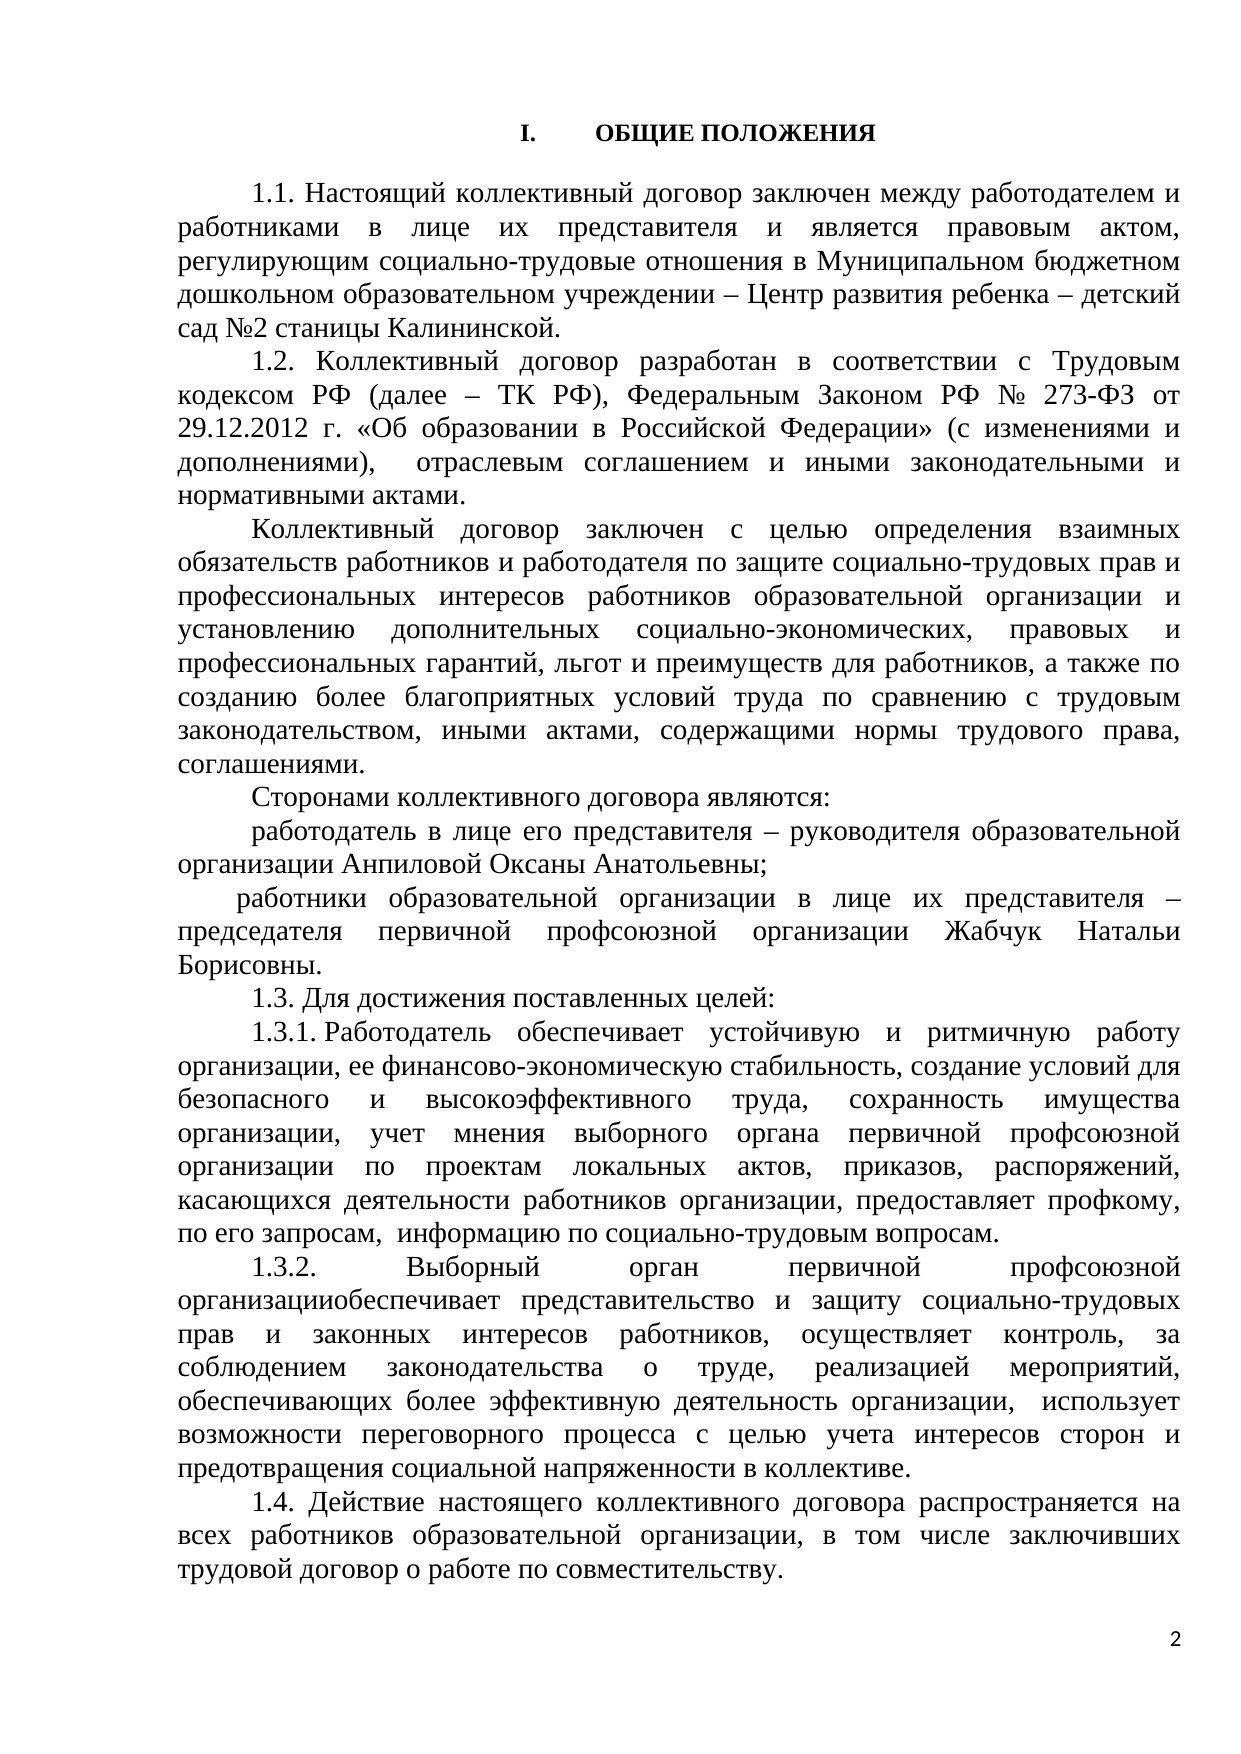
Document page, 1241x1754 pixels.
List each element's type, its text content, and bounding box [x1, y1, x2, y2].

text 1.4. Действие настоящего коллективного договора распространяется на всех работников образовательной организации, в том числе заключивших трудовой договор о работе по совместительству. [177, 1484, 1181, 1584]
text 1.2. Коллективный договор разработан в соответствии с Трудовым кодексом РФ (далее – ТК РФ), Федеральным Законом РФ № 273-ФЗ от 29.12.2012 г. «Об образовании в Российской Федерации» (с изменениями и дополнениями), отраслевым соглашением и иными законодательными и нормативными актами. [177, 343, 1181, 511]
text работодатель в лице его представителя – руководителя образовательной организации Анпиловой Оксаны Анатольевны; [177, 813, 1181, 880]
text Коллективный договор заключен с целью определения взаимных обязательств работников и работодателя по защите социально-трудовых прав и профессиональных интересов работников образовательной организации и установлению дополнительных социально-экономических, правовых и профессиональных гарантий, льгот и преимуществ для работников, а также по созданию более благоприятных условий труда по сравнению с трудовым законодательством, иными актами, содержащими нормы трудового права, соглашениями. [177, 511, 1181, 779]
text 1.3. Для достижения поставленных целей: [177, 981, 1181, 1014]
text работники образовательной организации в лице их представителя – председателя первичной профсоюзной организации Жабчук Натальи Борисовны. [177, 880, 1181, 981]
text 1.1. Настоящий коллективный договор заключен между работодателем и работниками в лице их представителя и является правовым актом, регулирующим социально-трудовые отношения в Муниципальном бюджетном дошкольном образовательном учреждении – Центр развития ребенка – детский сад №2 станицы Калининской. [177, 176, 1181, 343]
list ОБЩИЕ ПОЛОЖЕНИЯ [215, 118, 1181, 147]
text 1.3.1. Работодатель обеспечивает устойчивую и ритмичную работу организации, ее финансово-экономическую стабильность, создание условий для безопасного и высокоэффективного труда, сохранность имущества организации, учет мнения выборного органа первичной профсоюзной организации по проектам локальных актов, приказов, распоряжений, касающихся деятельности работников организации, предоставляет профкому, по его запросам, информацию по социально-трудовым вопросам. [177, 1014, 1181, 1249]
text Сторонами коллективного договора являются: [177, 779, 1181, 813]
text 1.3.2. Выборный орган первичной профсоюзной организацииобеспечивает представительство и защиту социально-трудовых прав и законных интересов работников, осуществляет контроль, за соблюдением законодательства о труде, реализацией мероприятий, обеспечивающих более эффективную деятельность организации, использует возможности переговорного процесса с целью учета интересов сторон и предотвращения социальной напряженности в коллективе. [177, 1249, 1181, 1484]
